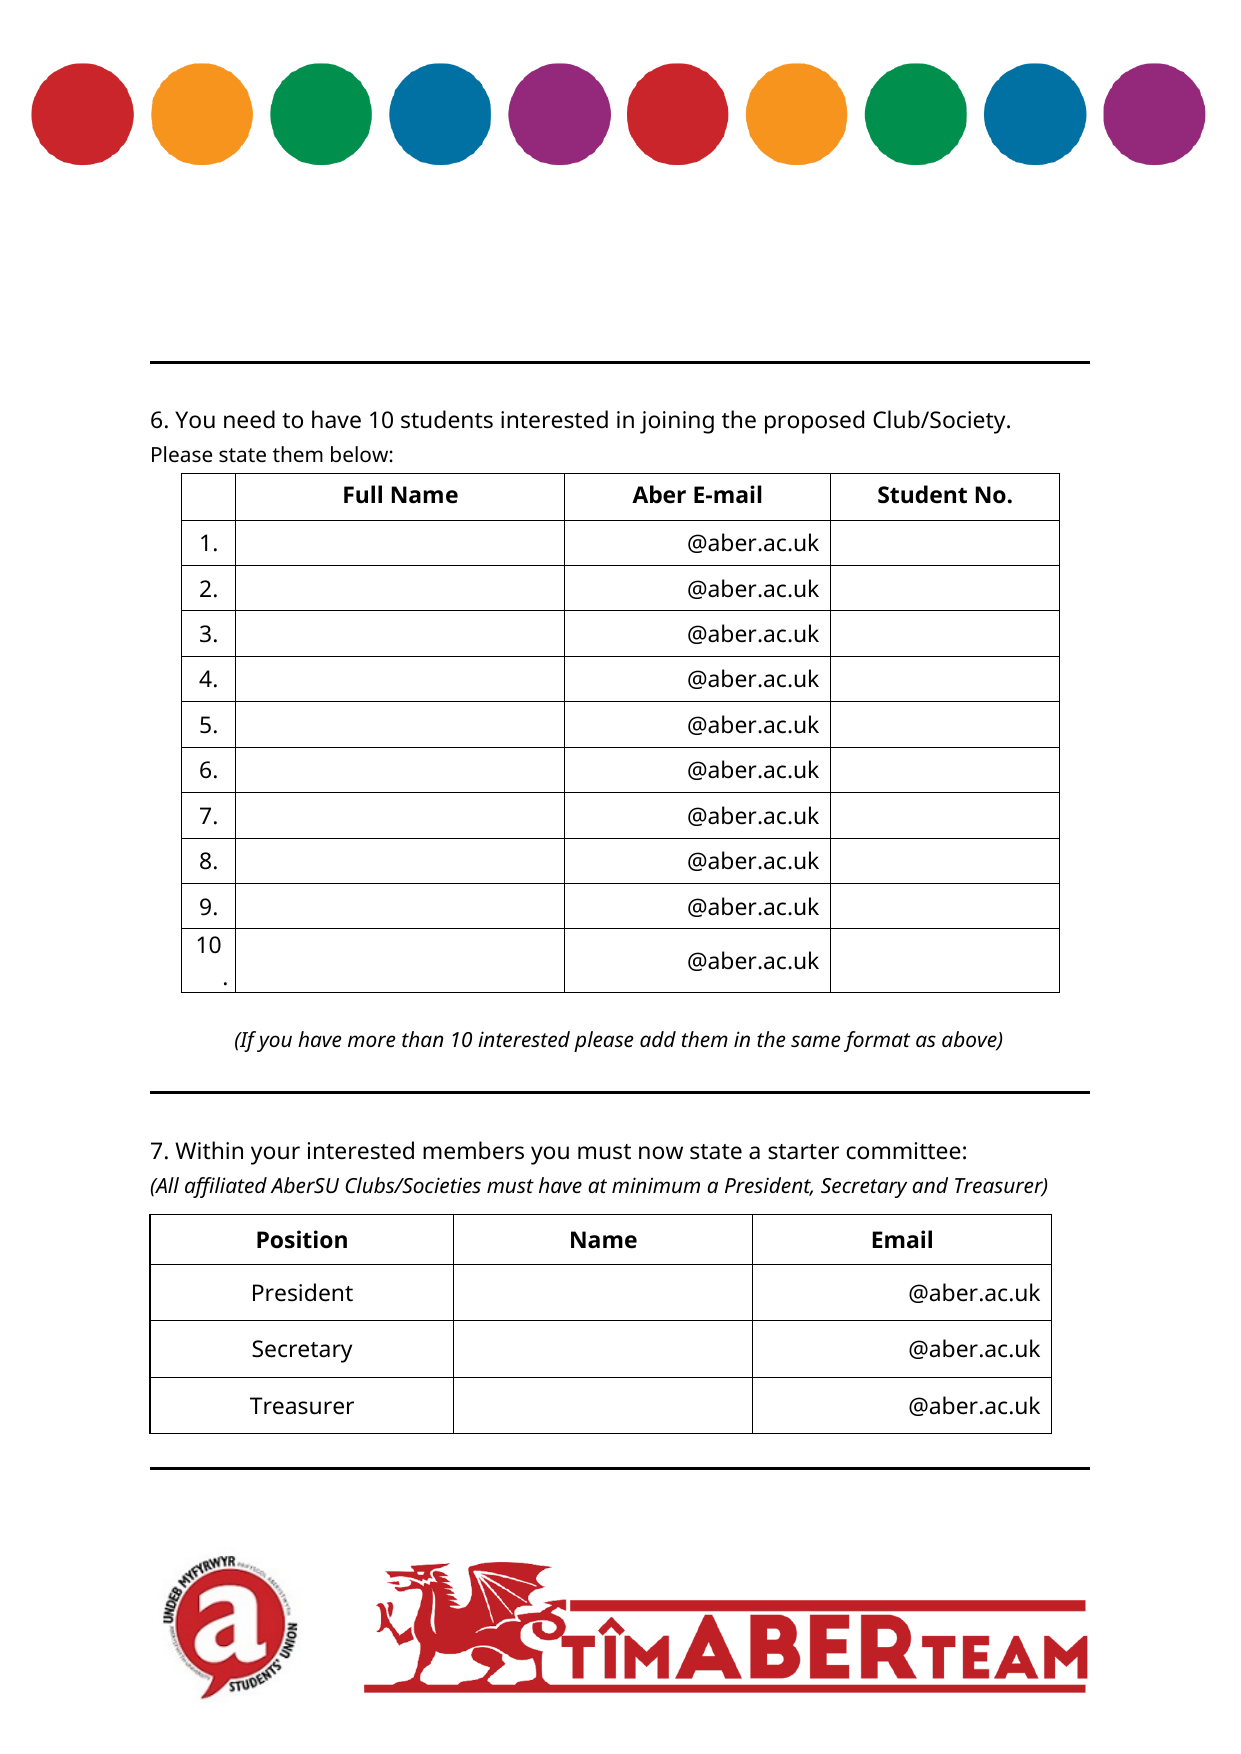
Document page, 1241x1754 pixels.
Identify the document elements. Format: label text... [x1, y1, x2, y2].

table_cell @aber.ac.uk [565, 839, 830, 883]
table_cell 5. [182, 702, 235, 747]
table_header Email [753, 1215, 1051, 1264]
picture [362, 1561, 1087, 1693]
table_cell [236, 748, 564, 792]
table_cell [831, 521, 1059, 565]
text 6. You need to have 10 students interested in joining the proposed Club/Society. [150, 404, 1090, 436]
table_cell @aber.ac.uk [565, 793, 830, 837]
text (All affiliated AberSU Clubs/Societies must have at minimum a President, Secretary and Treasurer) [120, 1171, 1090, 1199]
table_cell [454, 1265, 752, 1320]
table_cell Secretary [151, 1321, 453, 1377]
table_cell [236, 793, 564, 837]
table_cell [831, 929, 1059, 992]
table_cell [831, 793, 1059, 837]
table_header Full Name [236, 474, 564, 519]
table_header [182, 474, 235, 519]
table_cell 9. [182, 884, 235, 928]
table_cell [831, 657, 1059, 701]
picture [153, 1547, 306, 1701]
table_cell [831, 748, 1059, 792]
picture [7, 39, 1233, 187]
table_cell 7. [182, 793, 235, 837]
table_cell @aber.ac.uk [753, 1321, 1051, 1377]
table_cell [831, 566, 1059, 610]
table_cell @aber.ac.uk [753, 1265, 1051, 1320]
table_cell 1. [182, 521, 235, 565]
table_cell 8. [182, 839, 235, 883]
table_cell [236, 702, 564, 747]
table_cell [831, 702, 1059, 747]
table_cell [236, 611, 564, 656]
table_cell [454, 1321, 752, 1377]
table_cell 3. [182, 611, 235, 656]
table_cell @aber.ac.uk [565, 748, 830, 792]
text (If you have more than 10 interested please add them in the same format as above) [150, 1026, 1090, 1054]
table_header Aber E-mail [565, 474, 830, 519]
table_cell @aber.ac.uk [565, 657, 830, 701]
table_cell [236, 929, 564, 992]
table_cell 2. [182, 566, 235, 610]
table_cell [236, 839, 564, 883]
table_header Student No. [831, 474, 1059, 519]
table_cell [831, 611, 1059, 656]
table_header Name [454, 1215, 752, 1264]
table_cell [236, 884, 564, 928]
table_cell @aber.ac.uk [565, 611, 830, 656]
table_cell President [151, 1265, 453, 1320]
table_cell [831, 884, 1059, 928]
table_cell @aber.ac.uk [565, 521, 830, 565]
table_cell 10. [182, 929, 235, 992]
table_cell [236, 657, 564, 701]
table_cell Treasurer [151, 1378, 453, 1433]
table_cell [236, 566, 564, 610]
table_cell [831, 839, 1059, 883]
table_cell @aber.ac.uk [565, 884, 830, 928]
table_cell 4. [182, 657, 235, 701]
table_header Position [151, 1215, 453, 1264]
table_cell @aber.ac.uk [565, 566, 830, 610]
table_cell [454, 1378, 752, 1433]
table_cell @aber.ac.uk [753, 1378, 1051, 1433]
text 7. Within your interested members you must now state a starter committee: [150, 1135, 1090, 1166]
text Please state them below: [150, 440, 1090, 469]
table_cell @aber.ac.uk [565, 702, 830, 747]
table_cell @aber.ac.uk [565, 929, 830, 992]
table_cell 6. [182, 748, 235, 792]
table_cell [236, 521, 564, 565]
